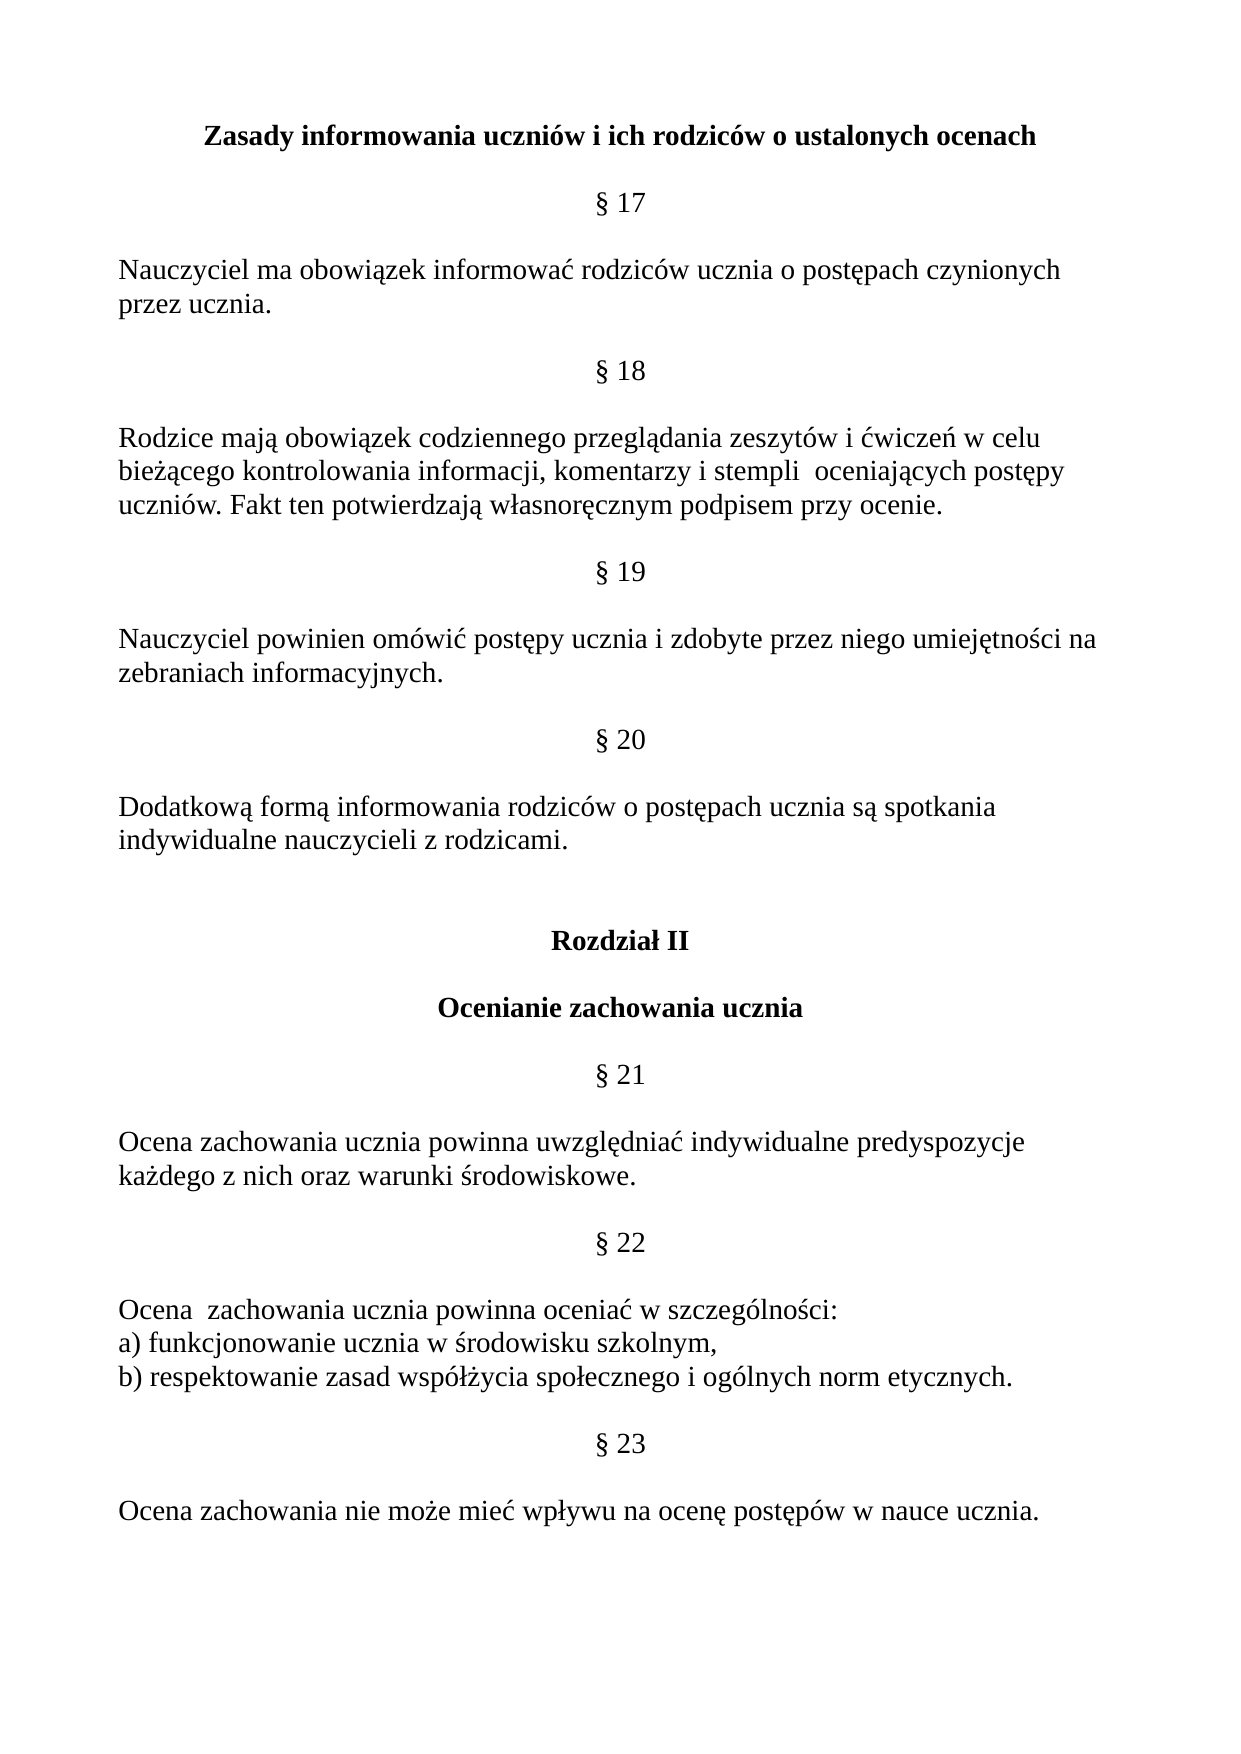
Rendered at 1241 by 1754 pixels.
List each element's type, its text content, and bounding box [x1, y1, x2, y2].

text a) funkcjonowanie ucznia w środowisku szkolnym, [118, 1326, 1122, 1359]
text Rozdział II [118, 923, 1122, 957]
text § 23 [118, 1426, 1122, 1460]
text § 17 [118, 185, 1122, 219]
text Rodzice mają obowiązek codziennego przeglądania zeszytów i ćwiczeń w celu bieżącego kontrolowania informacji, komentarzy i stempli oceniających postępy uczniów. Fakt ten potwierdzają własnoręcznym podpisem przy ocenie. [118, 420, 1122, 521]
text Nauczyciel ma obowiązek informować rodziców ucznia o postępach czynionych przez ucznia. [118, 252, 1122, 319]
text Nauczyciel powinien omówić postępy ucznia i zdobyte przez niego umiejętności na zebraniach informacyjnych. [118, 621, 1122, 688]
text § 22 [118, 1225, 1122, 1258]
text Ocenianie zachowania ucznia [118, 990, 1122, 1024]
text Zasady informowania uczniów i ich rodziców o ustalonych ocenach [118, 118, 1122, 152]
text Dodatkową formą informowania rodziców o postępach ucznia są spotkania indywidualne nauczycieli z rodzicami. [118, 789, 1122, 856]
text Ocena zachowania ucznia powinna uwzględniać indywidualne predyspozycje każdego z nich oraz warunki środowiskowe. [118, 1124, 1122, 1191]
text § 19 [118, 554, 1122, 588]
text § 21 [118, 1057, 1122, 1091]
text § 18 [118, 353, 1122, 386]
text Ocena zachowania ucznia powinna oceniać w szczególności: [118, 1292, 1122, 1326]
text Ocena zachowania nie może mieć wpływu na ocenę postępów w nauce ucznia. [118, 1493, 1122, 1527]
text § 20 [118, 722, 1122, 755]
text b) respektowanie zasad współżycia społecznego i ogólnych norm etycznych. [118, 1359, 1122, 1393]
